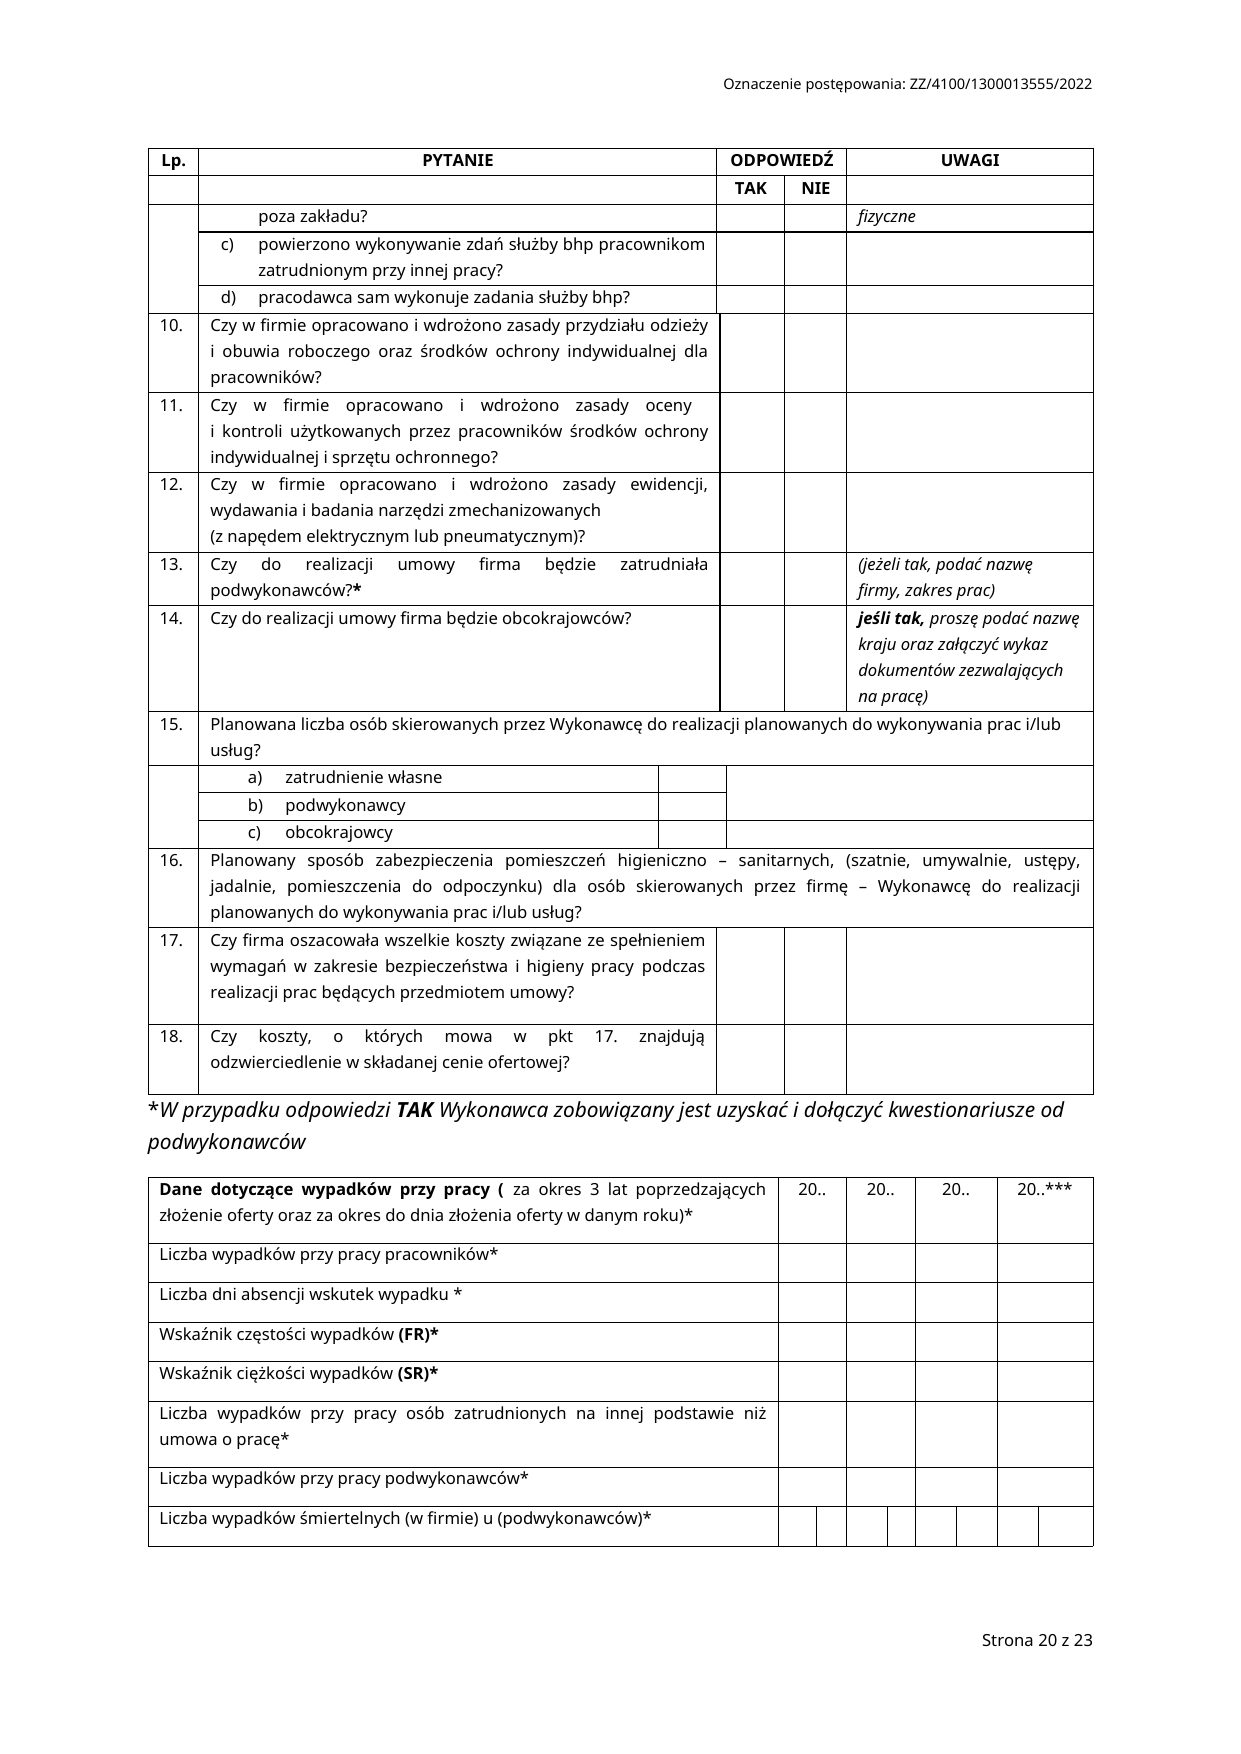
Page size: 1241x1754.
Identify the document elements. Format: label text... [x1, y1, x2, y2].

table_cell [998, 1323, 1093, 1361]
table_cell (osoby prawne; osoby fizyczne [847, 205, 1093, 231]
table_cell [717, 928, 784, 1023]
table_cell Wskaźnik częstości wypadków (FR)* [149, 1323, 778, 1361]
table_cell [847, 1507, 887, 1546]
table_cell [727, 821, 1093, 847]
table_cell Czy do realizacji umowy firma będzie obcokrajowców? [199, 606, 719, 711]
table_cell [659, 793, 726, 820]
table_cell [717, 205, 784, 231]
table_cell [721, 314, 784, 392]
table_cell (jeżeli tak, podać nazwę firmy, zakres prac) [847, 553, 1093, 605]
table_cell [717, 286, 784, 313]
table_cell [727, 766, 1093, 792]
table_cell [916, 1244, 997, 1282]
table_cell [785, 1025, 846, 1094]
table_header 20.. [916, 1178, 997, 1242]
table_cell [779, 1468, 846, 1506]
table_cell [721, 553, 784, 605]
text *W przypadku odpowiedzi TAK Wykonawca zobowiązany jest uzyskać i dołączyć kwestionariusze od podwykonawców [148, 1095, 1093, 1156]
table_cell [785, 928, 846, 1023]
table_cell [847, 176, 1093, 204]
table_cell Liczba dni absencji wskutek wypadku * [149, 1283, 778, 1322]
table_cell Czy w firmie opracowano i wdrożono zasady przydziału odzieży i obuwia roboczego oraz środków ochrony indywidualnej dla pracowników? [199, 314, 719, 392]
table_cell [998, 1244, 1093, 1282]
table_cell powierzono wykonywanie zdań służby bhp pracownikom zatrudnionym przy innej pracy? [199, 233, 716, 285]
table_cell [847, 1244, 915, 1282]
table_cell [916, 1507, 956, 1546]
table_cell 12. [149, 473, 198, 552]
table_cell obcokrajowcy [199, 821, 658, 847]
table_cell [817, 1507, 846, 1546]
table_cell [847, 233, 1093, 285]
table_cell Liczba wypadków przy pracy pracowników* [149, 1244, 778, 1282]
table_cell [847, 928, 1093, 1023]
table_cell 16. [149, 849, 198, 927]
table_cell [998, 1283, 1093, 1322]
table_header Lp. [149, 149, 198, 175]
table_cell Czy w firmie opracowano i wdrożono zasady ewidencji, wydawania i badania narzędzi zmechanizowanych (z napędem elektrycznym lub pneumatycznym)? [199, 473, 719, 552]
table_cell [779, 1283, 846, 1322]
table_cell [847, 1025, 1093, 1094]
table_cell [785, 205, 846, 231]
table_cell podwykonawcy [199, 793, 658, 820]
table_cell [998, 1468, 1093, 1506]
table_cell [785, 314, 846, 392]
table_cell [779, 1402, 846, 1466]
table_cell 17. [149, 928, 198, 1023]
table_cell Wskaźnik ciężkości wypadków (SR)* [149, 1362, 778, 1401]
table_cell [998, 1507, 1038, 1546]
table_cell [998, 1362, 1093, 1401]
table_cell [1039, 1507, 1093, 1546]
table_cell [779, 1244, 846, 1282]
table_cell [785, 233, 846, 285]
table_header UWAGI [847, 149, 1093, 175]
table_cell pracodawca sam wykonuje zadania służby bhp? [199, 286, 716, 313]
table_header PYTANIE [199, 149, 716, 175]
table_cell [785, 393, 846, 472]
table_cell 13. [149, 553, 198, 605]
table_cell [957, 1507, 997, 1546]
table_cell [785, 286, 846, 313]
table_cell Czy koszty, o których mowa w pkt 17. znajdują odzwierciedlenie w składanej cenie ofertowej? [199, 1025, 716, 1094]
table_header Dane dotyczące wypadków przy pracy ( za okres 3 lat poprzedzających złożenie oferty oraz za okres do dnia złożenia oferty w danym roku)* [149, 1178, 778, 1242]
table_cell 11. [149, 393, 198, 472]
table_cell [721, 473, 784, 552]
table_cell 15. [149, 712, 198, 765]
table_cell NIE [785, 176, 846, 204]
table_cell [916, 1323, 997, 1361]
table_cell [847, 1283, 915, 1322]
table_cell [785, 606, 846, 711]
table_cell [779, 1323, 846, 1361]
table_cell [998, 1402, 1093, 1466]
table_cell [785, 473, 846, 552]
table_cell jeśli tak, proszę podać nazwę kraju oraz załączyć wykaz dokumentów zezwalających na pracę) [847, 606, 1093, 711]
table_header 20.. [847, 1178, 915, 1242]
table_cell Liczba wypadków śmiertelnych (w firmie) u (podwykonawców)* [149, 1507, 778, 1546]
table_cell [779, 1362, 846, 1401]
table_cell [847, 1402, 915, 1466]
table_cell [916, 1468, 997, 1506]
table_cell [916, 1283, 997, 1322]
table_cell [721, 393, 784, 472]
table_cell [916, 1402, 997, 1466]
table_cell Liczba wypadków przy pracy osób zatrudnionych na innej podstawie niż umowa o pracę* [149, 1402, 778, 1466]
table_cell [659, 821, 726, 847]
table_cell [149, 176, 198, 204]
table_cell [847, 286, 1093, 313]
table_cell [888, 1507, 915, 1546]
table_header ODPOWIEDŹ [717, 149, 846, 175]
table_cell 14. [149, 606, 198, 711]
table_cell Czy w firmie opracowano i wdrożono zasady oceny i kontroli użytkowanych przez pracowników środków ochrony indywidualnej i sprzętu ochronnego? [199, 393, 719, 472]
table_cell [717, 233, 784, 285]
table_cell Planowana liczba osób skierowanych przez Wykonawcę do realizacji planowanych do wykonywania prac i/lub usług? [199, 712, 1093, 765]
table_cell Czy firma oszacowała wszelkie koszty związane ze spełnieniem wymagań w zakresie bezpieczeństwa i higieny pracy podczas realizacji prac będących przedmiotem umowy? [199, 928, 716, 1023]
table_header 20.. [779, 1178, 846, 1242]
table_cell Liczba wypadków przy pracy podwykonawców* [149, 1468, 778, 1506]
table_cell [916, 1362, 997, 1401]
table_cell TAK [717, 176, 784, 204]
table_cell [717, 1025, 784, 1094]
table_header 20..*** [998, 1178, 1093, 1242]
table_cell Planowany sposób zabezpieczenia pomieszczeń higieniczno – sanitarnych, (szatnie, umywalnie, ustępy, jadalnie, pomieszczenia do odpoczynku) dla osób skierowanych przez firmę – Wykonawcę do realizacji planowanych do wykonywania prac i/lub usług? [199, 849, 1093, 927]
table_cell 18. [149, 1025, 198, 1094]
table_cell [727, 792, 1093, 820]
table_cell [847, 393, 1093, 472]
table_cell [785, 553, 846, 605]
table_cell [199, 176, 716, 204]
table_cell 10. [149, 314, 198, 392]
table_cell [847, 473, 1093, 552]
table_cell [779, 1507, 816, 1546]
table_cell Czy do realizacji umowy firma będzie zatrudniała podwykonawców?* [199, 553, 719, 605]
table_cell [847, 1362, 915, 1401]
table_cell [847, 1468, 915, 1506]
table_cell [149, 766, 198, 847]
table_cell [721, 606, 784, 711]
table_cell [199, 205, 716, 231]
table_cell [847, 1323, 915, 1361]
table_cell [659, 766, 726, 792]
table_cell zatrudnienie własne [199, 766, 658, 792]
table_cell [847, 314, 1093, 392]
